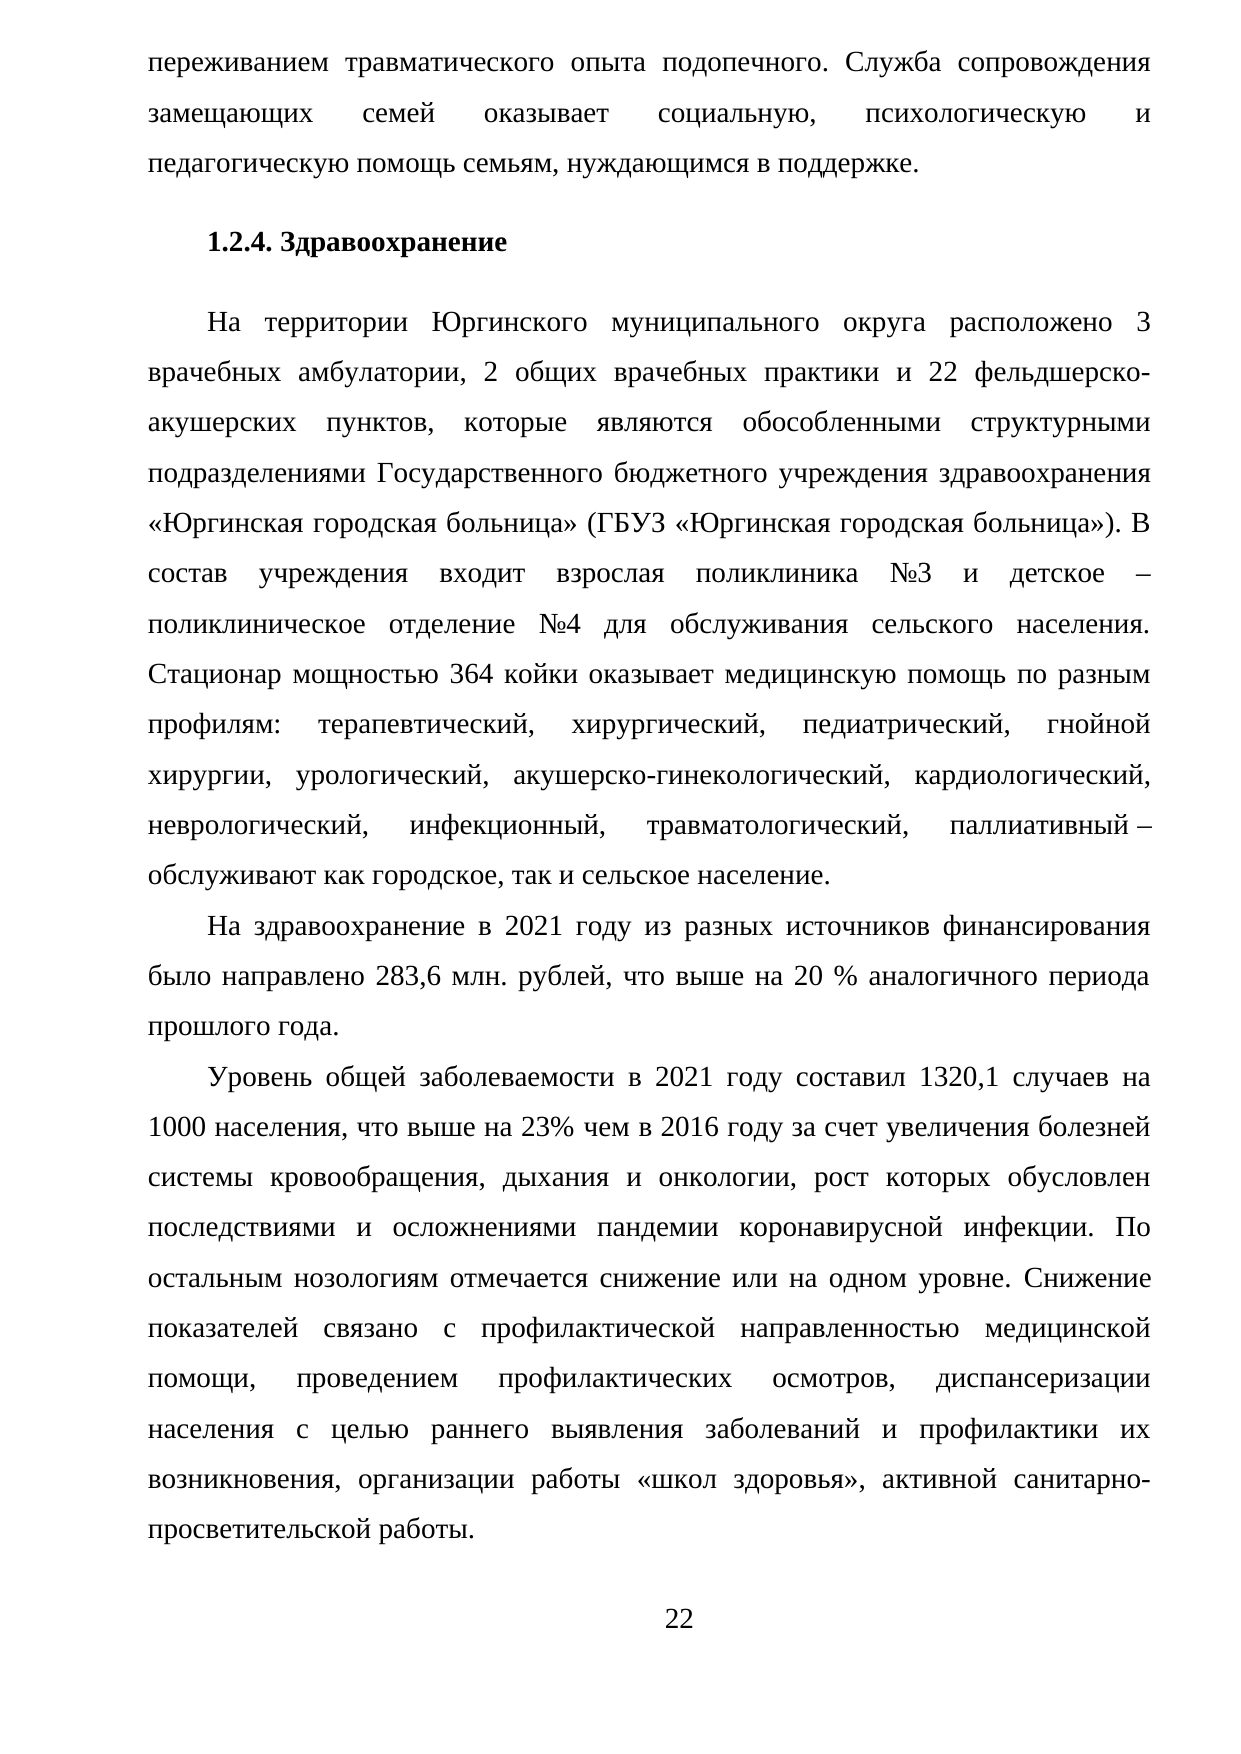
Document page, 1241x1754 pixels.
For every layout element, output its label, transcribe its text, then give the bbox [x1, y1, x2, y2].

text На здравоохранение в 2021 году из разных источников финансирования было направлено 283,6 млн. рублей, что выше на 20 % аналогичного периода прошлого года. [148, 908, 1152, 1042]
text Уровень общей заболеваемости в 2021 году составил 1320,1 случаев на 1000 населения, что выше на 23% чем в 2016 году за счет увеличения болезней системы кровообращения, дыхания и онкологии, рост которых обусловлен последствиями и осложнениями пандемии коронавирусной инфекции. По остальным нозологиям отмечается снижение или на одном уровне. Снижение показателей связано с профилактической направленностью медицинской помощи, проведением профилактических осмотров, диспансеризации населения с целью раннего выявления заболеваний и профилактики их возникновения, организации работы «школ здоровья», активной санитарно-просветительской работы. [148, 1059, 1152, 1545]
text На территории Юргинского муниципального округа расположено 3 врачебных амбулатории, 2 общих врачебных практики и 22 фельдшерско-акушерских пунктов, которые являются обособленными структурными подразделениями Государственного бюджетного учреждения здравоохранения «Юргинская городская больница» (ГБУЗ «Юргинская городская больница»). В состав учреждения входит взрослая поликлиника №3 и детское – поликлиническое отделение №4 для обслуживания сельского населения. Стационар мощностью 364 койки оказывает медицинскую помощь по разным профилям: терапевтический, хирургический, педиатрический, гнойной хирургии, урологический, акушерско-гинекологический, кардиологический, неврологический, инфекционный, травматологический, паллиативный – обслуживают как городское, так и сельское население. [148, 304, 1152, 891]
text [148, 44, 1152, 178]
subtitle Здравоохранение [207, 224, 1152, 258]
